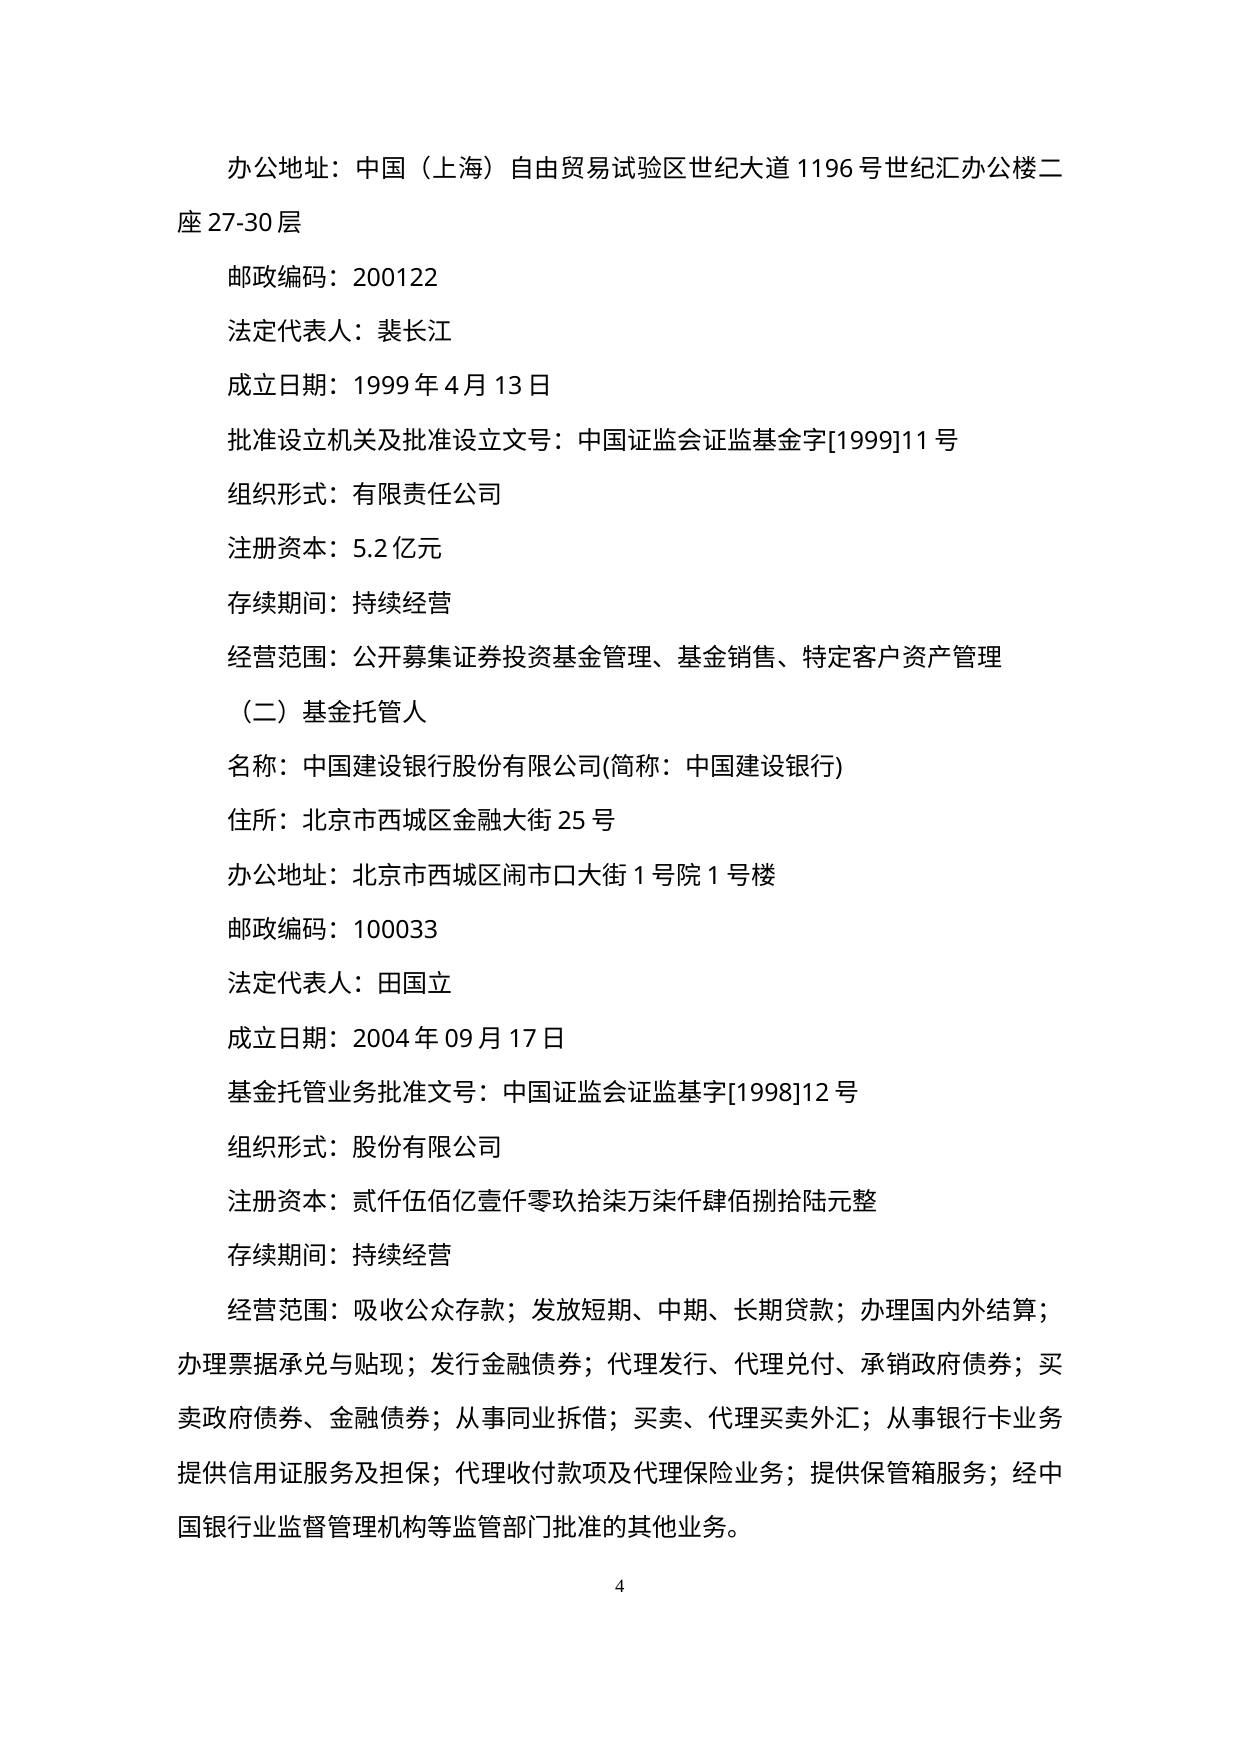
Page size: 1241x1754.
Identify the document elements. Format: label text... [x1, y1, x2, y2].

text 住所：北京市西城区金融大街25号 [177, 801, 1063, 837]
text 名称：中国建设银行股份有限公司(简称：中国建设银行) [177, 746, 1063, 783]
text 办公地址：中国（上海）自由贸易试验区世纪大道1196号世纪汇办公楼二座27-30层 [177, 148, 1063, 239]
text 经营范围：吸收公众存款；发放短期、中期、长期贷款；办理国内外结算；办理票据承兑与贴现；发行金融债券；代理发行、代理兑付、承销政府债券；买卖政府债券、金融债券；从事同业拆借；买卖、代理买卖外汇；从事银行卡业务；提供信用证服务及担保；代理收付款项及代理保险业务；提供保管箱服务；经中国银行业监督管理机构等监管部门批准的其他业务。 [177, 1290, 1063, 1544]
text 办公地址：北京市西城区闹市口大街1号院1号楼 [177, 855, 1063, 891]
text 注册资本：5.2亿元 [177, 529, 1063, 565]
text 组织形式：股份有限公司 [177, 1127, 1063, 1163]
text 基金托管业务批准文号：中国证监会证监基字[1998]12号 [177, 1073, 1063, 1109]
text 法定代表人：裴长江 [177, 311, 1063, 348]
text 成立日期：2004年09月17日 [177, 1018, 1063, 1054]
text 法定代表人：田国立 [177, 964, 1063, 1000]
text 注册资本：贰仟伍佰亿壹仟零玖拾柒万柒仟肆佰捌拾陆元整 [177, 1181, 1063, 1218]
text 组织形式：有限责任公司 [177, 474, 1063, 511]
text 经营范围：公开募集证券投资基金管理、基金销售、特定客户资产管理 [177, 638, 1063, 674]
text 批准设立机关及批准设立文号：中国证监会证监基金字[1999]11号 [177, 420, 1063, 456]
text 邮政编码：200122 [177, 257, 1063, 293]
text 存续期间：持续经营 [177, 1236, 1063, 1272]
text （二）基金托管人 [177, 692, 1063, 728]
text 存续期间：持续经营 [177, 583, 1063, 619]
text 成立日期：1999年4月13日 [177, 366, 1063, 402]
text 邮政编码：100033 [177, 909, 1063, 946]
